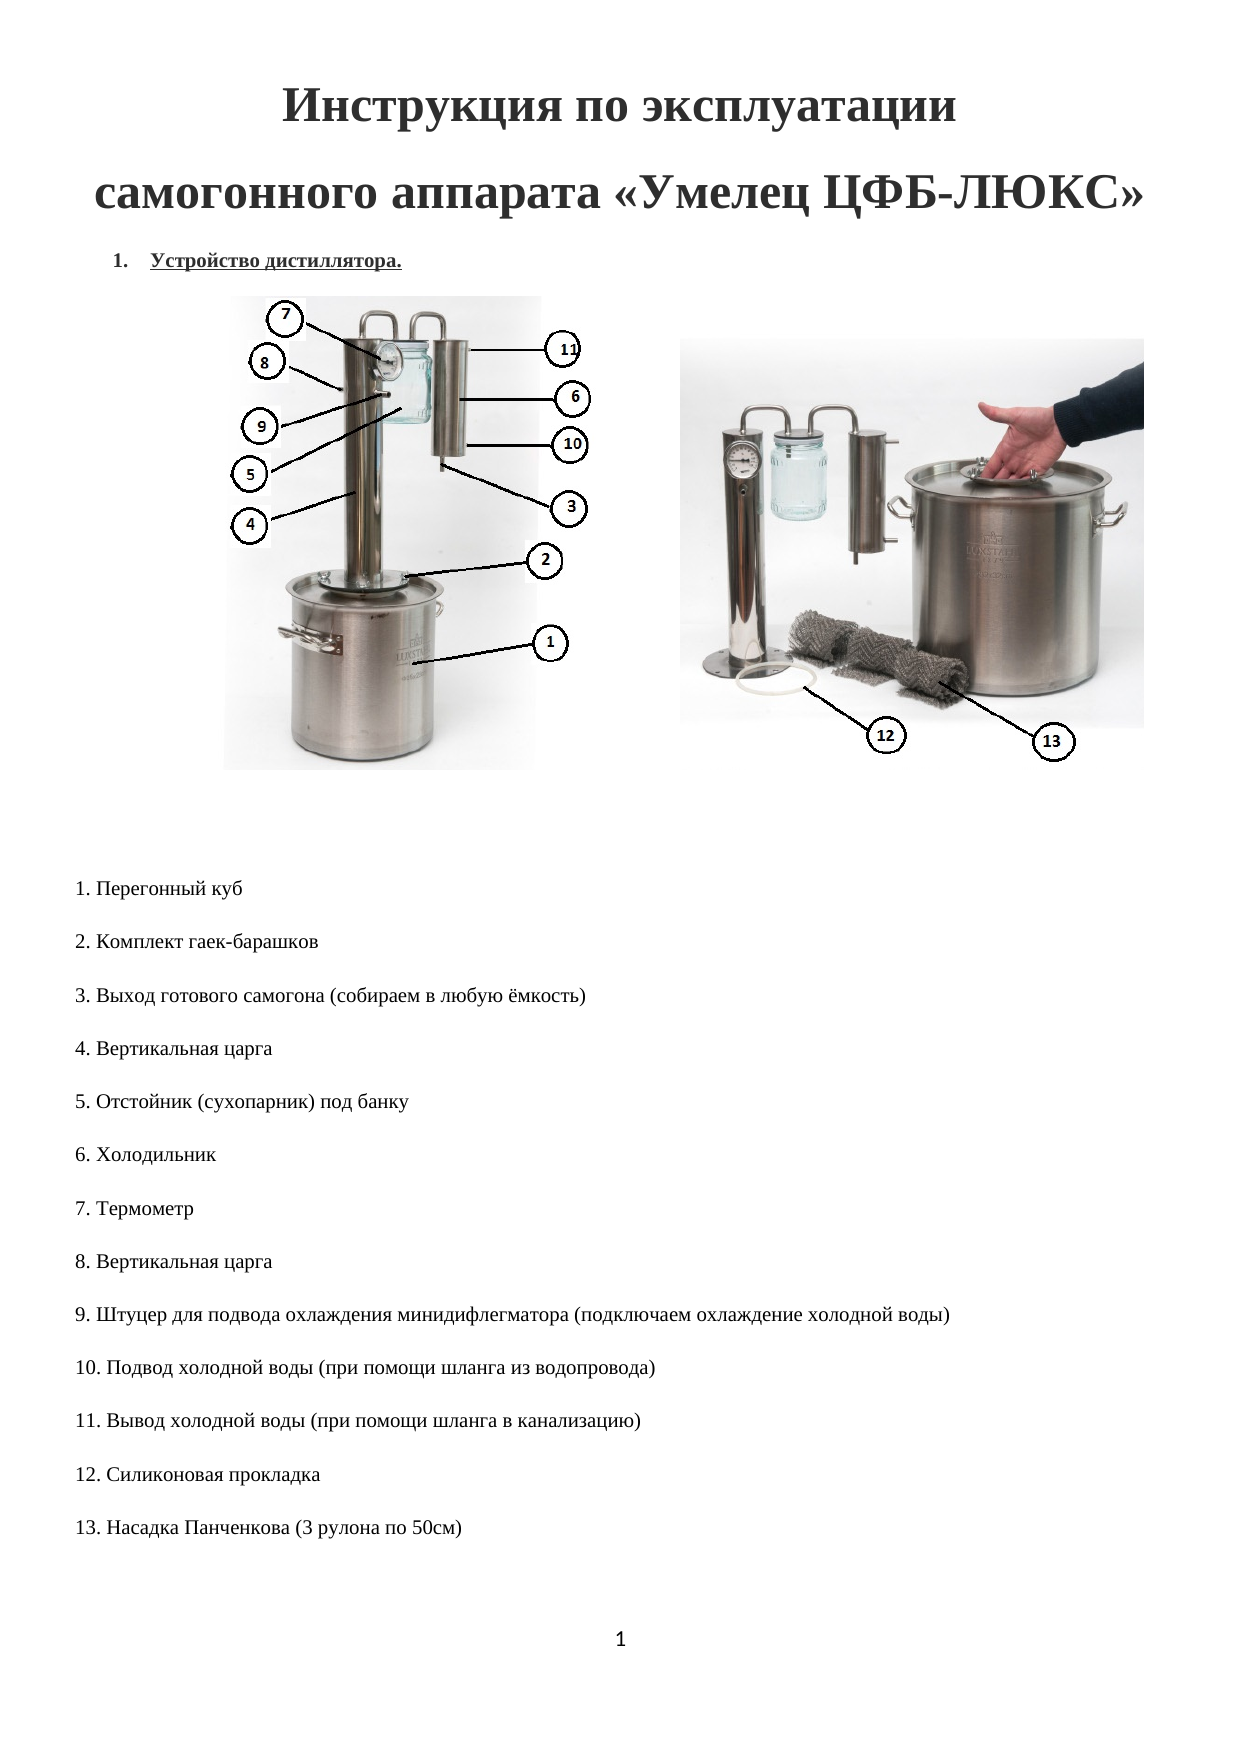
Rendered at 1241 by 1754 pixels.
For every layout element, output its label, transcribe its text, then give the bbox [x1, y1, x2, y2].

text 3. Выход готового самогона (собираем в любую ёмкость) [75, 983, 1165, 1007]
text 12. Силиконовая прокладка [75, 1462, 1165, 1486]
text 7. Термометр [75, 1196, 1165, 1219]
text 11. Вывод холодной воды (при помощи шланга в канализацию) [75, 1408, 1165, 1432]
picture [150, 296, 614, 770]
text 13. Насадка Панченкова (3 рулона по 50см) [75, 1515, 1165, 1539]
text 8. Вертикальная царга [75, 1249, 1165, 1273]
text 4. Вертикальная царга [75, 1036, 1165, 1060]
text самогонного аппарата «Умелец ЦФБ-ЛЮКС» [75, 162, 1165, 219]
text 9. Штуцер для подвода охлаждения минидифлегматора (подключаем охлаждение холодной воды) [75, 1302, 1165, 1326]
list Устройство дистиллятора. [112, 248, 1165, 272]
text 6. Холодильник [75, 1142, 1165, 1166]
picture [680, 296, 1144, 770]
text 10. Подвод холодной воды (при помощи шланга из водопровода) [75, 1355, 1165, 1379]
text Инструкция по эксплуатации [75, 75, 1165, 132]
text 5. Отстойник (сухопарник) под банку [75, 1089, 1165, 1113]
text 2. Комплект гаек-барашков [75, 929, 1165, 953]
text 1. Перегонный куб [75, 876, 1165, 900]
